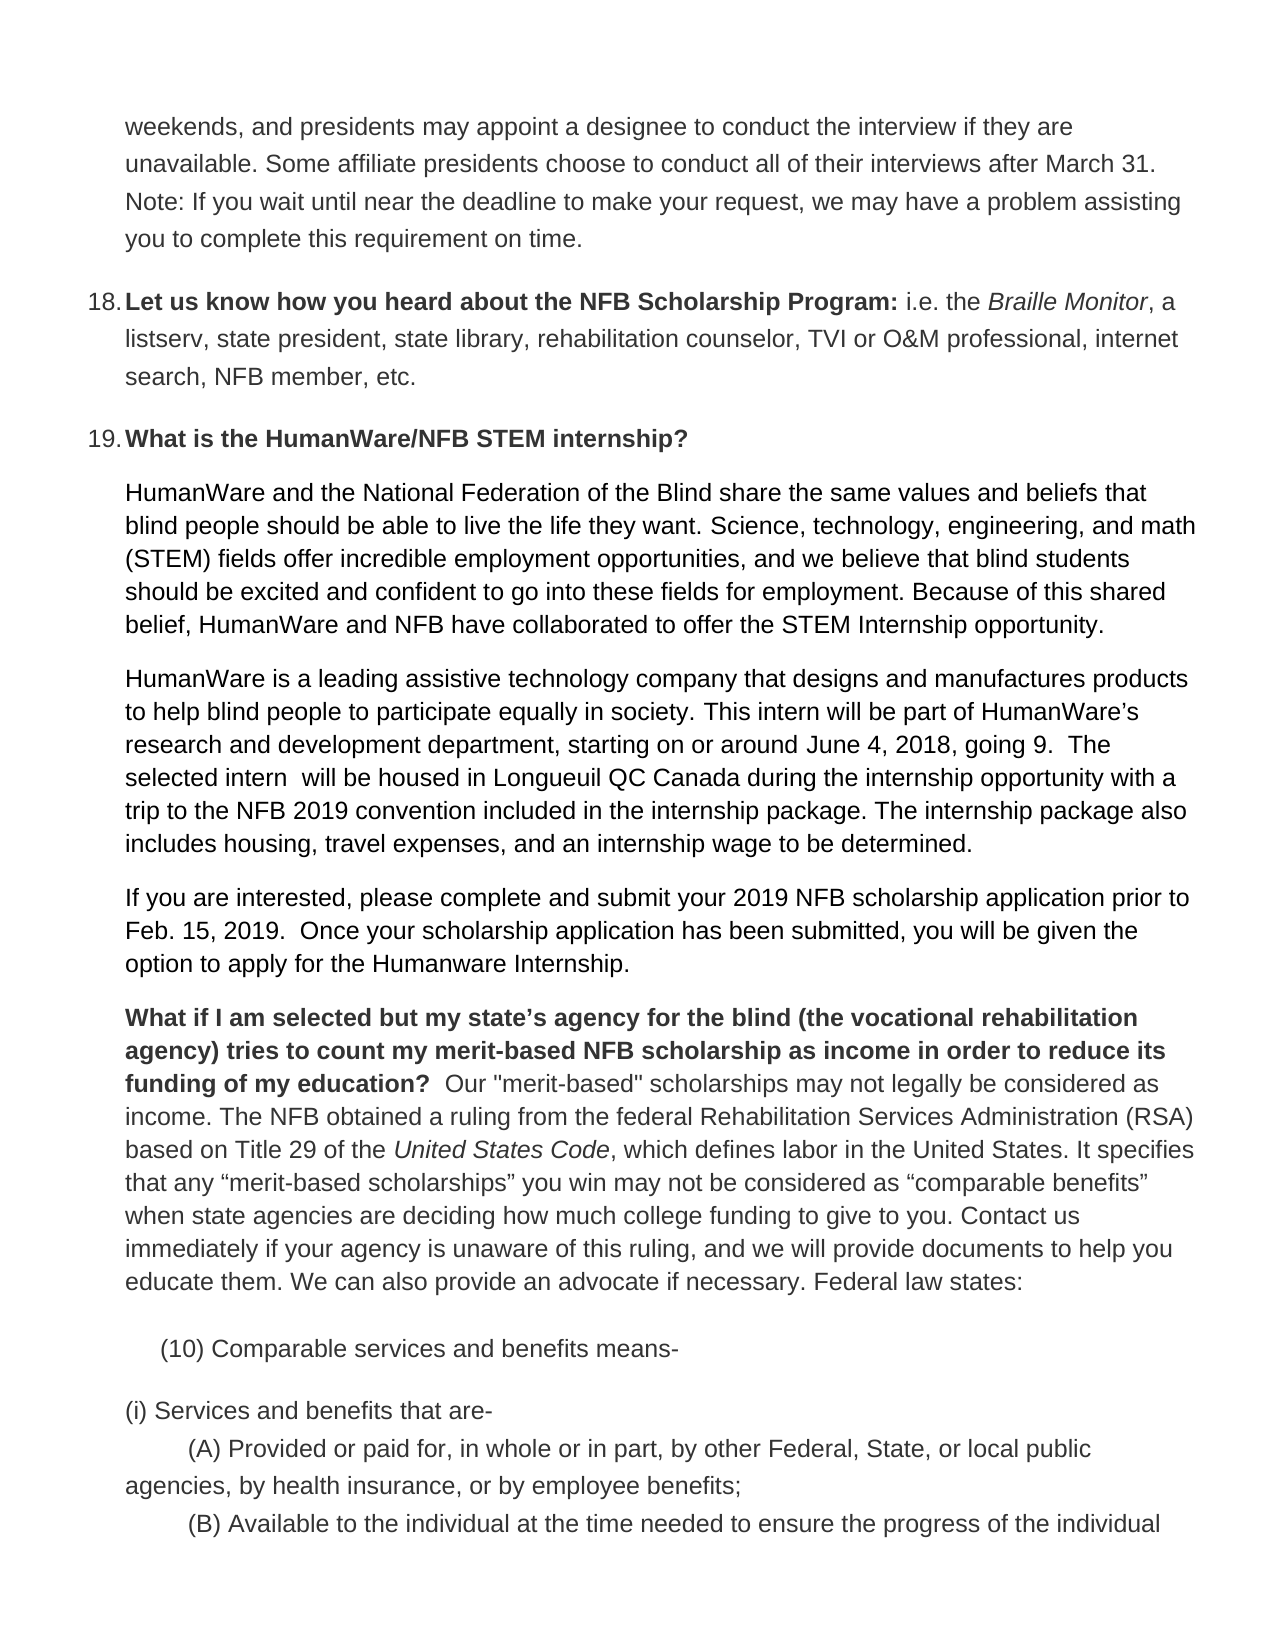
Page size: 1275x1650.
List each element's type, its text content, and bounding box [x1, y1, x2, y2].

text (10) Comparable services and benefits means- [125, 1325, 1200, 1362]
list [87, 103, 1200, 253]
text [125, 1387, 1200, 1537]
text What if I am selected but my state’s agency for the blind (the vocational rehabilitation agency) tries to count my merit-based NFB scholarship as income in order to reduce its funding of my education? Our "merit-based" scholarships may not legally be considered as income. The NFB obtained a ruling from the federal Rehabilitation Services Administration (RSA) based on Title 29 of the United States Code, which defines labor in the United States. It specifies that any “merit-based scholarships” you win may not be considered as “comparable benefits” when state agencies are deciding how much college funding to give to you. Contact us immediately if your agency is unaware of this ruling, and we will provide documents to help you educate them. We can also provide an advocate if necessary. Federal law states: [125, 1003, 1200, 1296]
text HumanWare is a leading assistive technology company that designs and manufactures products to help blind people to participate equally in society. This intern will be part of HumanWare’s research and development department, starting on or around June 4, 2018, going 9. The selected intern will be housed in Longueuil QC Canada during the internship opportunity with a trip to the NFB 2019 convention included in the internship package. The internship package also includes housing, travel expenses, and an internship wage to be determined. [125, 664, 1200, 858]
list Let us know how you heard about the NFB Scholarship Program: i.e. the Braille Monitor, a listserv, state president, state library, rehabilitation counselor, TVI or O&M professional, internet search, NFB member, etc. [87, 278, 1200, 391]
text If you are interested, please complete and submit your 2019 NFB scholarship application prior to Feb. 15, 2019. Once your scholarship application has been submitted, you will be given the option to apply for the Humanware Internship. [125, 883, 1200, 978]
text HumanWare and the National Federation of the Blind share the same values and beliefs that blind people should be able to live the life they want. Science, technology, engineering, and math (STEM) fields offer incredible employment opportunities, and we believe that blind students should be excited and confident to go into these fields for employment. Because of this shared belief, HumanWare and NFB have collaborated to offer the STEM Internship opportunity. [125, 478, 1200, 639]
list What is the HumanWare/NFB STEM internship? [87, 416, 1200, 453]
